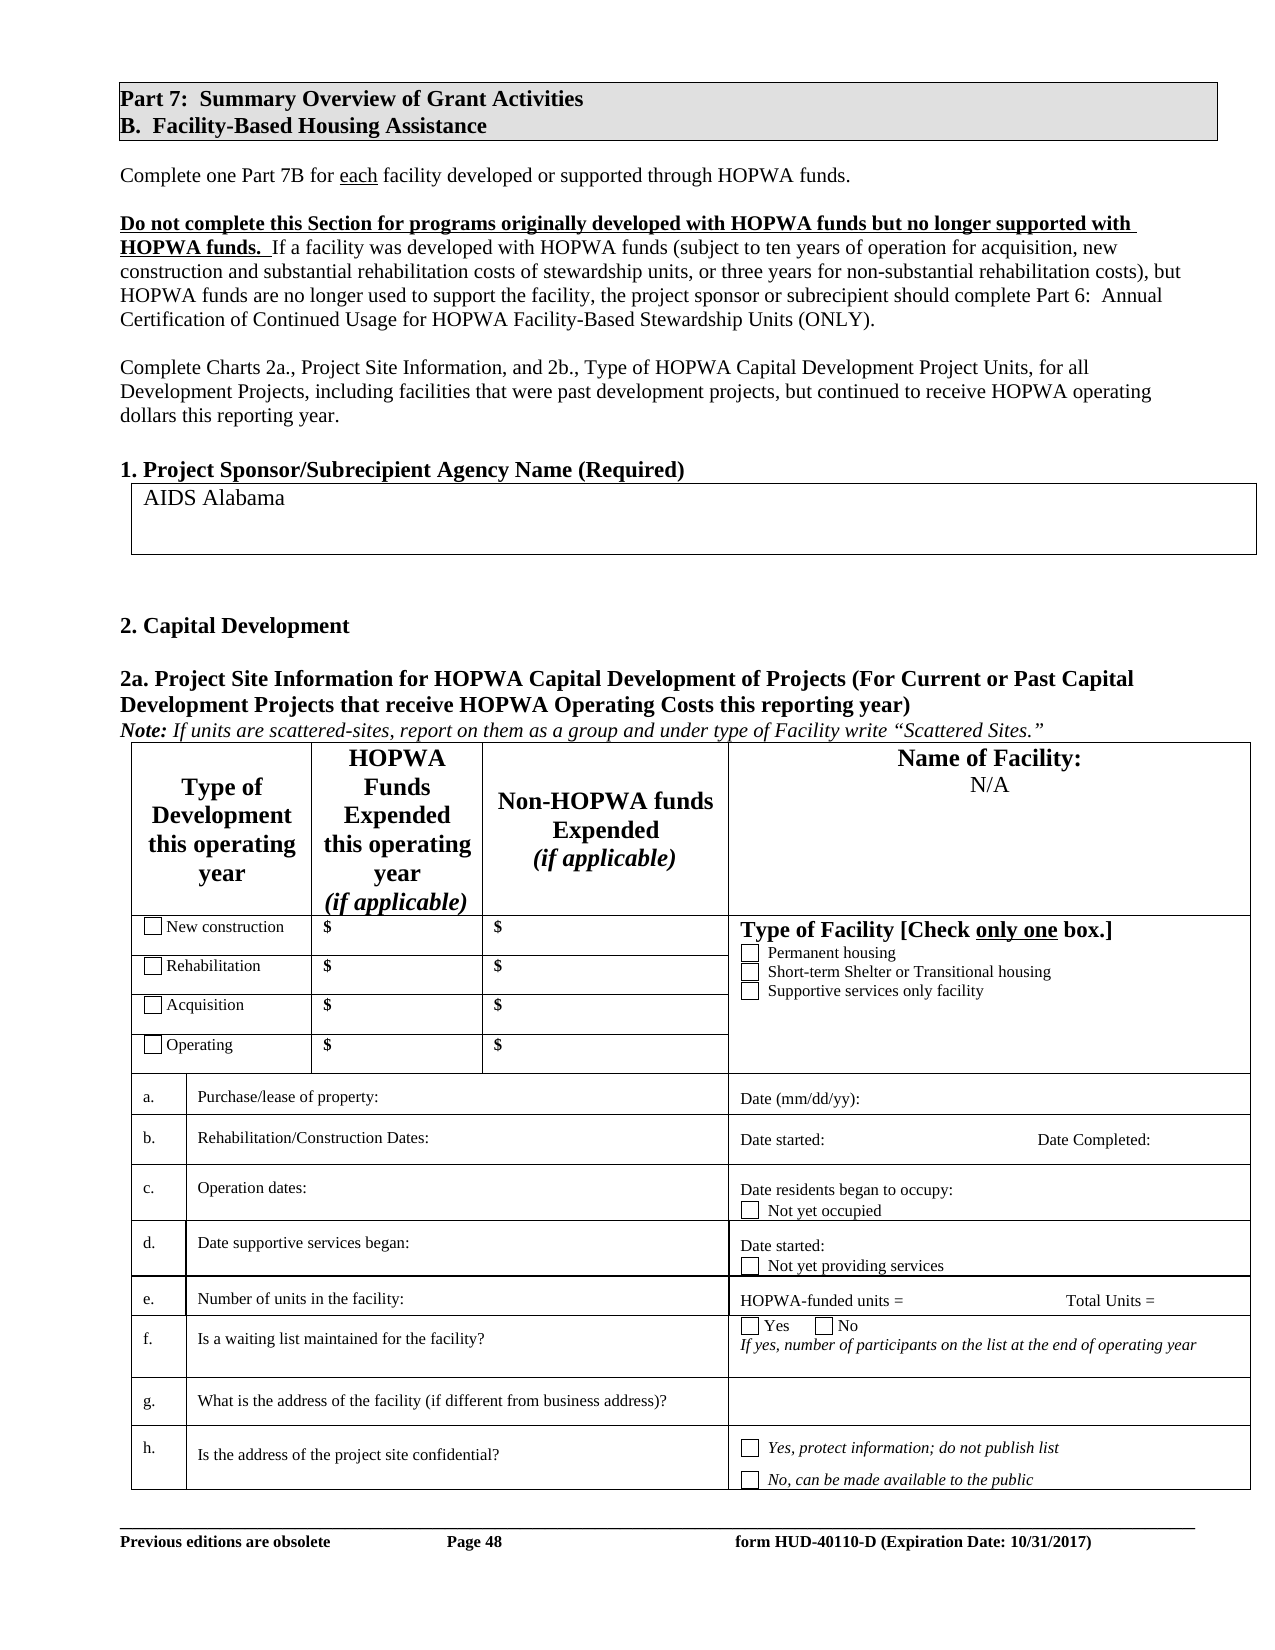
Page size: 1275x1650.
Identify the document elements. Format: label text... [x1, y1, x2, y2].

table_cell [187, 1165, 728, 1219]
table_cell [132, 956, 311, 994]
text Part 7: Summary Overview of Grant Activities [120, 83, 1217, 109]
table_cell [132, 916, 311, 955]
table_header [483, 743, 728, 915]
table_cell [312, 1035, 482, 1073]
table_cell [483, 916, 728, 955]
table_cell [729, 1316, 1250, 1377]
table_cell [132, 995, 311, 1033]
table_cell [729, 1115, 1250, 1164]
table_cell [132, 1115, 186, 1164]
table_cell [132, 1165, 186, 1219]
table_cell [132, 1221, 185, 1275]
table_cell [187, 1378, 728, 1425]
text B. Facility-Based Housing Assistance [120, 109, 1217, 140]
text Note: If units are scattered-sites, report on them as a group and under type of Facility write “Scattered Sites.” [120, 718, 1200, 742]
text Complete one Part 7B for each facility developed or supported through HOPWA funds. [120, 163, 1200, 187]
text Do not complete this Section for programs originally developed with HOPWA funds but no longer supported with HOPWA funds. If a facility was developed with HOPWA funds (subject to ten years of operation for acquisition, new construction and substantial rehabilitation costs of stewardship units, or three years for non-substantial rehabilitation costs), but HOPWA funds are no longer used to support the facility, the project sponsor or subrecipient should complete Part 6: Annual Certification of Continued Usage for HOPWA Facility-Based Stewardship Units (ONLY). [120, 211, 1200, 331]
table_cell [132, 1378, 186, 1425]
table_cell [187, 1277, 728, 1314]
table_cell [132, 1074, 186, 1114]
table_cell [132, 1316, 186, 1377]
text 2a. Project Site Information for HOPWA Capital Development of Projects (For Current or Past Capital Development Projects that receive HOPWA Operating Costs this reporting year) [120, 665, 1200, 718]
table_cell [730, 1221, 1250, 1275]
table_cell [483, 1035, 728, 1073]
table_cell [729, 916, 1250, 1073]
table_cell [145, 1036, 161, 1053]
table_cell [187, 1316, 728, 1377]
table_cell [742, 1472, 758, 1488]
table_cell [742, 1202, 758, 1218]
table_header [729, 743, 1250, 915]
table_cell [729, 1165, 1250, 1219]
text Complete Charts 2a., Project Site Information, and 2b., Type of HOPWA Capital Development Project Units, for all Development Projects, including facilities that were past development projects, but continued to receive HOPWA operating dollars this reporting year. [120, 355, 1200, 427]
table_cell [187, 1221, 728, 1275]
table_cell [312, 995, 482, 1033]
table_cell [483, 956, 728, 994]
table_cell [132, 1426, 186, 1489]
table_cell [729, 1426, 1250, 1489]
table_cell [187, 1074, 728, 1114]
text 1. Project Sponsor/Subrecipient Agency Name (Required) [120, 456, 1200, 483]
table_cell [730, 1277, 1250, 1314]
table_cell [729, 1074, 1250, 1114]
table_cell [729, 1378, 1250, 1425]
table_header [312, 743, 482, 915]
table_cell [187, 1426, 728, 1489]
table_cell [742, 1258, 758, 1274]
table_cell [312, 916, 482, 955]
text 2. Capital Development [120, 612, 1200, 639]
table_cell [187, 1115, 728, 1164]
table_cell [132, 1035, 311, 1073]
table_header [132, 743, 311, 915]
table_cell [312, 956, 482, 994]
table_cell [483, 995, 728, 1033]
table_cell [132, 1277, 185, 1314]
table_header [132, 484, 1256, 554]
